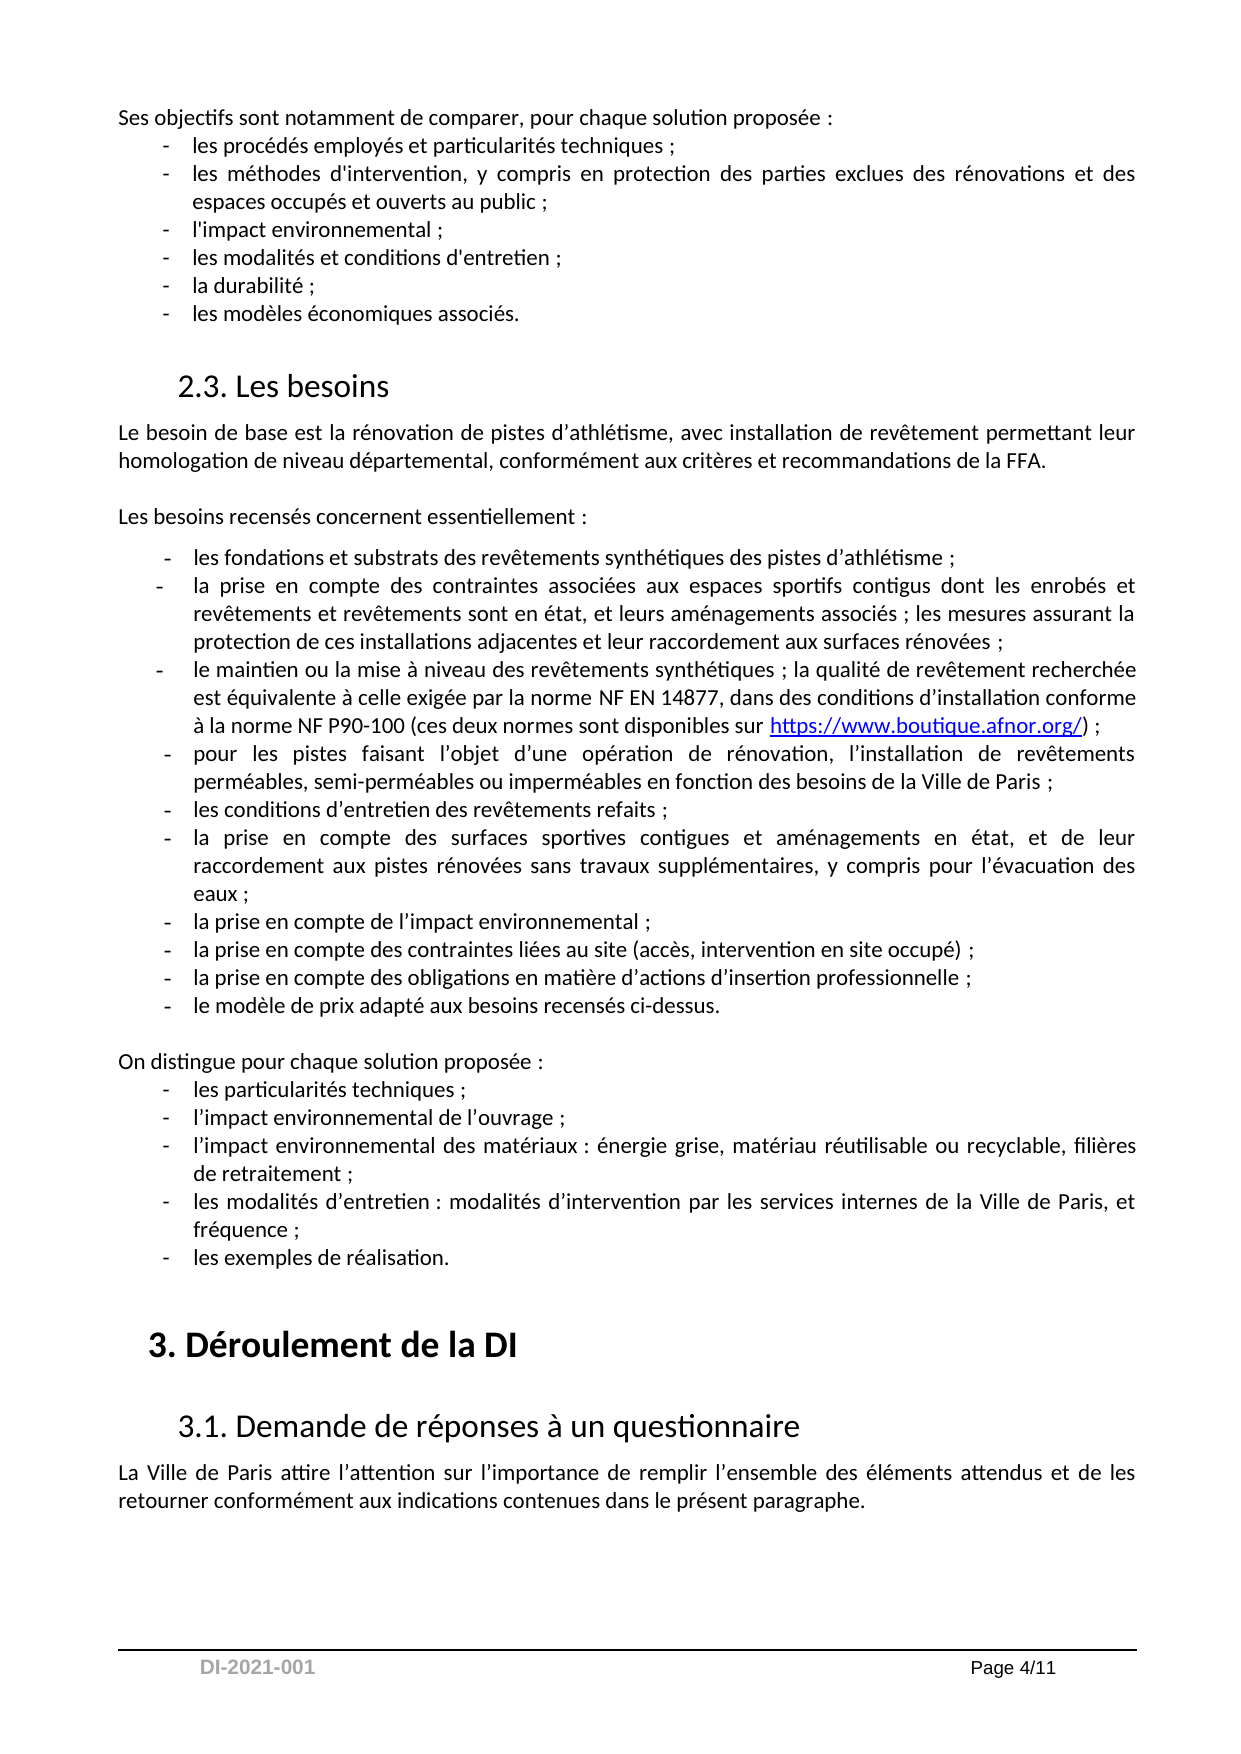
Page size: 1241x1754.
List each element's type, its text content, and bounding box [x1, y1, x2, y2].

text Les besoins recensés concernent essentiellement : [118, 502, 1137, 530]
text On distingue pour chaque solution proposée : [118, 1047, 1137, 1075]
text Ses objectifs sont notamment de comparer, pour chaque solution proposée : [118, 103, 1137, 131]
list les modèles économiques associés. [162, 299, 1137, 328]
list la prise en compte des contraintes liées au site (accès, intervention en site occupé) ; [164, 935, 1137, 963]
list l'impact environnemental ; [162, 216, 1137, 243]
list le maintien ou la mise à niveau des revêtements synthétiques ; la qualité de revêtement recherchée est équivalente à celle exigée par la norme NF EN 14877, dans des conditions d’installation conforme à la norme NF P90-100 (ces deux normes sont disponibles sur https://www.boutique.afnor.org/) ; [156, 655, 1137, 739]
text La Ville de Paris attire l’attention sur l’importance de remplir l’ensemble des éléments attendus et de les retourner conformément aux indications contenues dans le présent paragraphe. [118, 1458, 1137, 1514]
list les procédés employés et particularités techniques ; [162, 131, 1137, 159]
subtitle Déroulement de la DI [148, 1321, 1137, 1367]
text Le besoin de base est la rénovation de pistes d’athlétisme, avec installation de revêtement permettant leur homologation de niveau départemental, conformément aux critères et recommandations de la FFA. [118, 418, 1137, 474]
list la prise en compte des obligations en matière d’actions d’insertion professionnelle ; [164, 963, 1137, 991]
list les méthodes d'intervention, y compris en protection des parties exclues des rénovations et des espaces occupés et ouverts au public ; [162, 159, 1137, 216]
list le modèle de prix adapté aux besoins recensés ci-dessus. [164, 991, 1137, 1019]
list les fondations et substrats des revêtements synthétiques des pistes d’athlétisme ; [164, 543, 1137, 571]
list la prise en compte des contraintes associées aux espaces sportifs contigus dont les enrobés et revêtements et revêtements sont en état, et leurs aménagements associés ; les mesures assurant la protection de ces installations adjacentes et leur raccordement aux surfaces rénovées ; [156, 571, 1137, 655]
list les modalités et conditions d'entretien ; [162, 243, 1137, 272]
list l’impact environnemental de l’ouvrage ; [162, 1103, 1137, 1131]
list les modalités d’entretien : modalités d’intervention par les services internes de la Ville de Paris, et fréquence ; [162, 1187, 1137, 1243]
subtitle Demande de réponses à un questionnaire [177, 1405, 1137, 1446]
list les particularités techniques ; [162, 1075, 1137, 1103]
list la prise en compte de l’impact environnemental ; [164, 907, 1137, 935]
list l’impact environnemental des matériaux : énergie grise, matériau réutilisable ou recyclable, filières de retraitement ; [162, 1131, 1137, 1187]
subtitle Les besoins [177, 365, 1137, 406]
list la prise en compte des surfaces sportives contigues et aménagements en état, et de leur raccordement aux pistes rénovées sans travaux supplémentaires, y compris pour l’évacuation des eaux ; [164, 823, 1137, 907]
list les exemples de réalisation. [162, 1243, 1137, 1271]
list les conditions d’entretien des revêtements refaits ; [164, 795, 1137, 823]
list pour les pistes faisant l’objet d’une opération de rénovation, l’installation de revêtements perméables, semi-perméables ou imperméables en fonction des besoins de la Ville de Paris ; [164, 739, 1137, 795]
list la durabilité ; [162, 272, 1137, 299]
